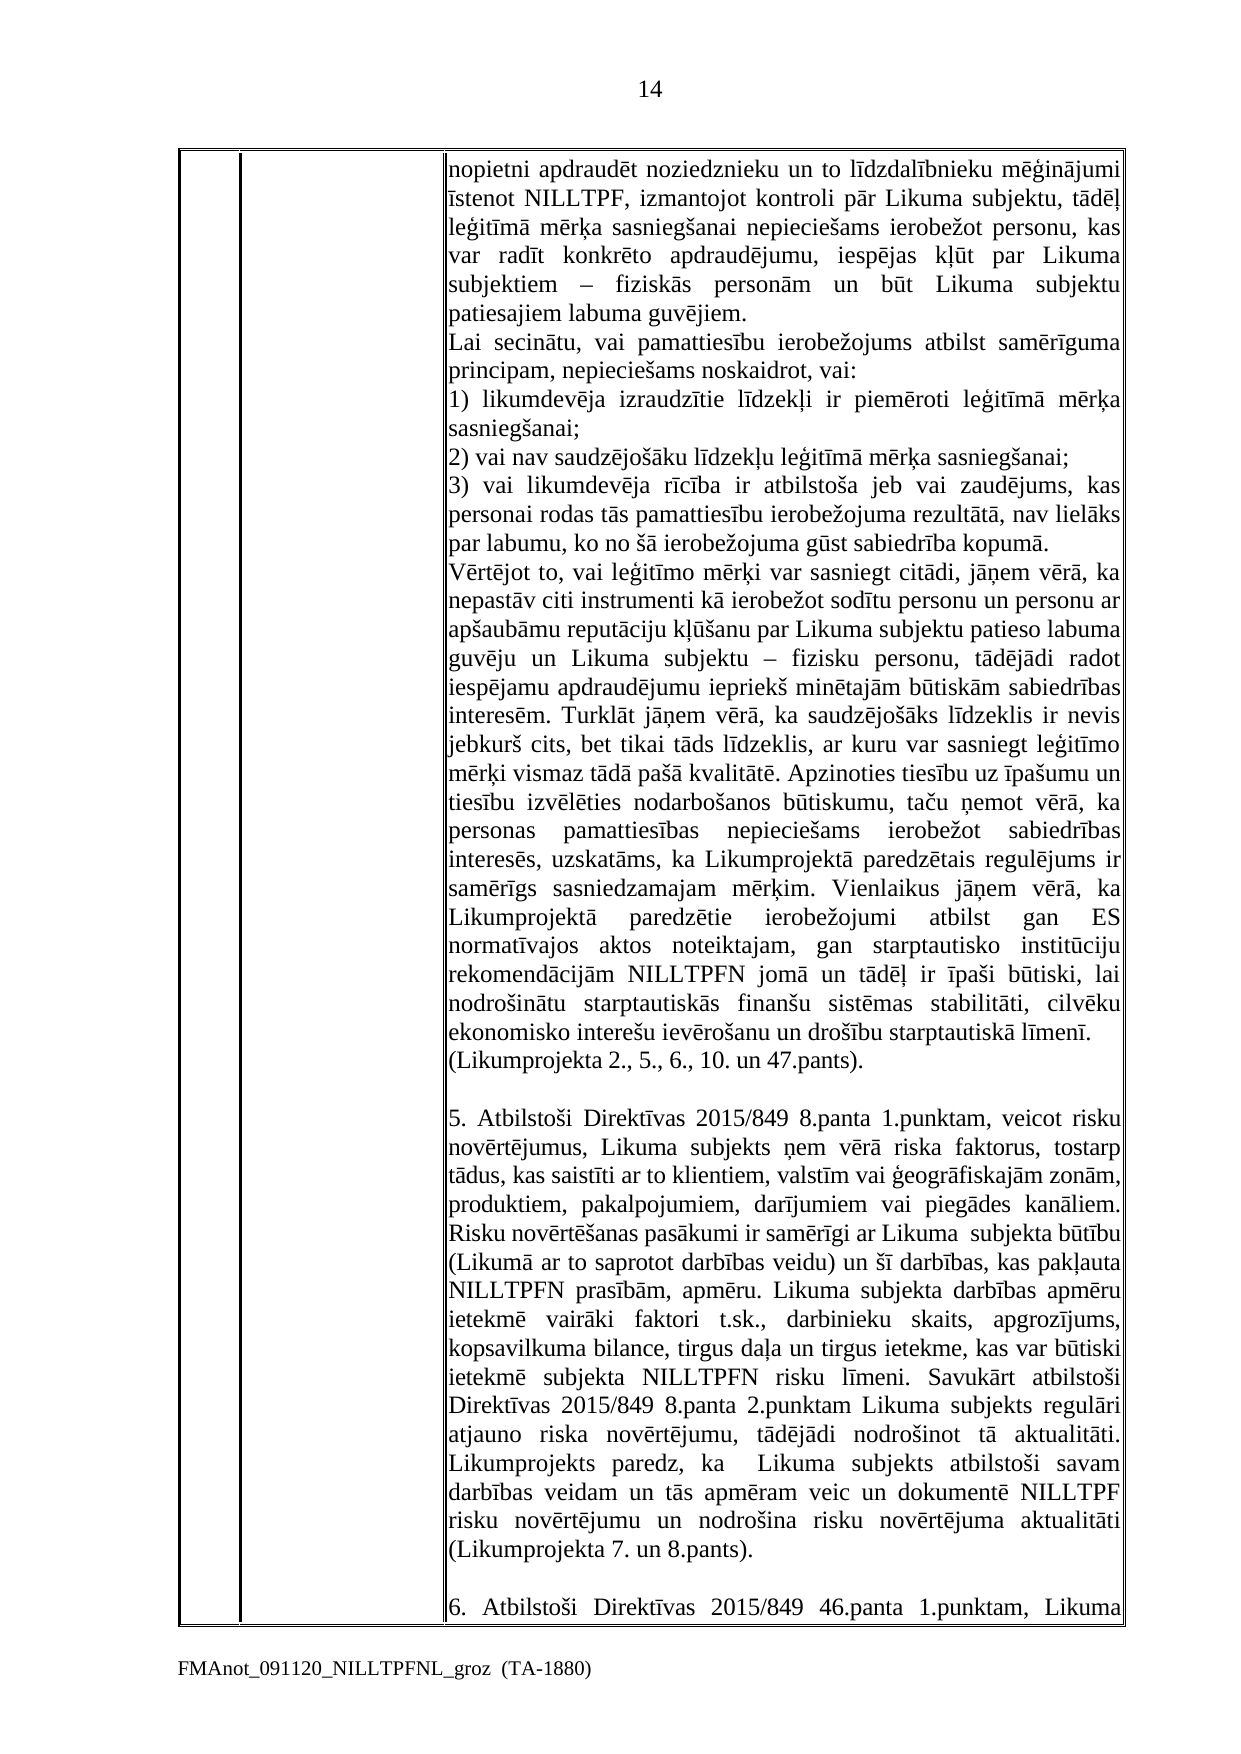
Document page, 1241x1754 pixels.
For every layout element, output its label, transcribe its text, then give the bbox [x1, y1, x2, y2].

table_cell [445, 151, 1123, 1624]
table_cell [240, 149, 445, 1624]
table_cell 2. [180, 149, 240, 1624]
